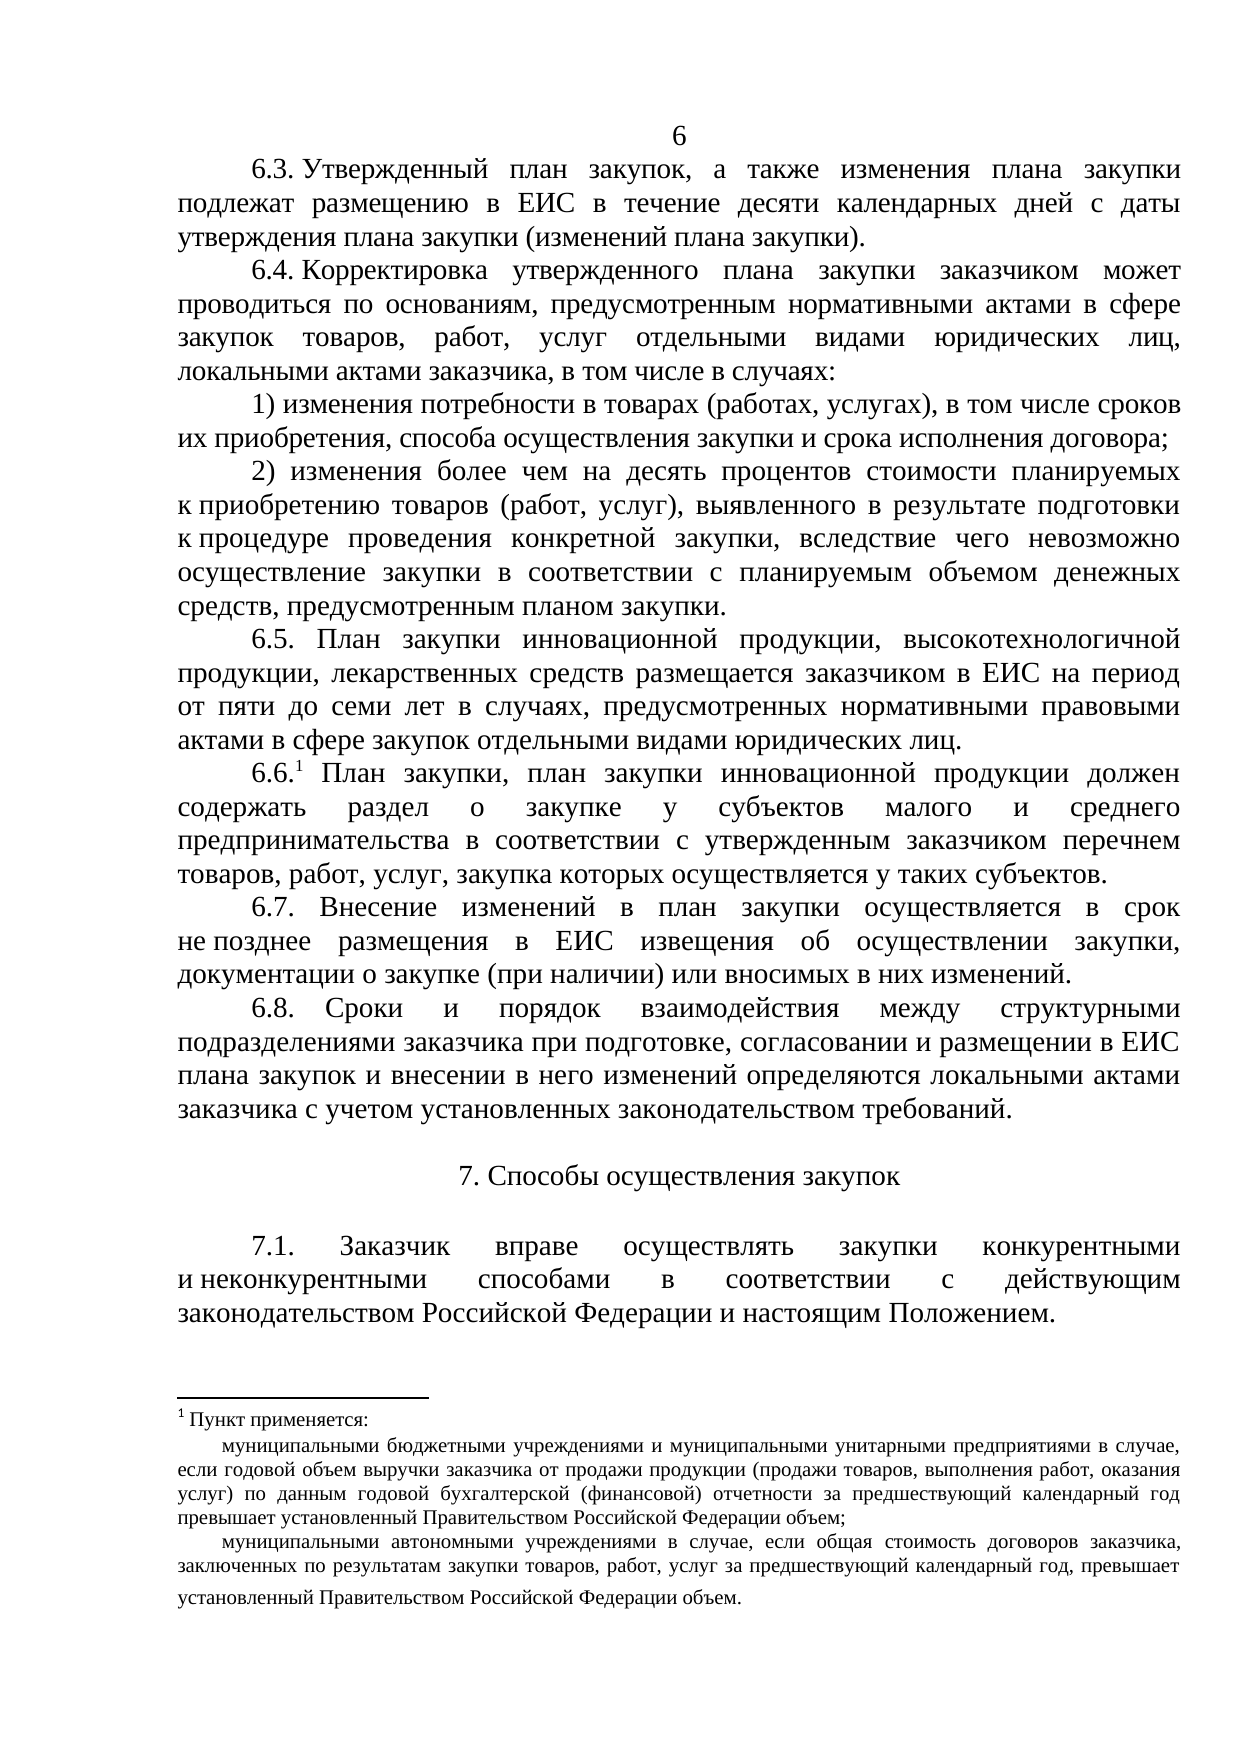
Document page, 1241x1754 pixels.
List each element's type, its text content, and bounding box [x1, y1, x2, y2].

text 2) изменения более чем на десять процентов стоимости планируемых к приобретению товаров (работ, услуг), выявленного в результате подготовки к процедуре проведения конкретной закупки, вследствие чего невозможно осуществление закупки в соответствии с планируемым объемом денежных средств, предусмотренным планом закупки. [177, 453, 1181, 621]
text 6.3. Утвержденный план закупок, а также изменения плана закупки подлежат размещению в ЕИС в течение десяти календарных дней с даты утверждения плана закупки (изменений плана закупки). [177, 152, 1181, 252]
text 6.8. Сроки и порядок взаимодействия между структурными подразделениями заказчика при подготовке, согласовании и размещении в ЕИС плана закупок и внесении в него изменений определяются локальными актами заказчика с учетом установленных законодательством требований. [177, 990, 1181, 1124]
text 1) изменения потребности в товарах (работах, услугах), в том числе сроков их приобретения, способа осуществления закупки и срока исполнения договора; [177, 386, 1181, 453]
text 6.4. Корректировка утвержденного плана закупки заказчиком может проводиться по основаниям, предусмотренным нормативными актами в сфере закупок товаров, работ, услуг отдельными видами юридических лиц, локальными актами заказчика, в том числе в случаях: [177, 252, 1181, 386]
text 6.5. План закупки инновационной продукции, высокотехнологичной продукции, лекарственных средств размещается заказчиком в ЕИС на период от пяти до семи лет в случаях, предусмотренных нормативными правовыми актами в сфере закупок отдельными видами юридических лиц. [177, 621, 1181, 755]
text 6.6. План закупки, план закупки инновационной продукции должен содержать раздел о закупке у субъектов малого и среднего предпринимательства в соответствии с утвержденным заказчиком перечнем товаров, работ, услуг, закупка которых осуществляется у таких субъектов. [177, 755, 1181, 889]
subtitle 7. Способы осуществления закупок [177, 1158, 1181, 1191]
text 6.7. Внесение изменений в план закупки осуществляется в срок не позднее размещения в ЕИС извещения об осуществлении закупки, документации о закупке (при наличии) или вносимых в них изменений. [177, 889, 1181, 990]
text 7.1. Заказчик вправе осуществлять закупки конкурентными и неконкурентными способами в соответствии с действующим законодательством Российской Федерации и настоящим Положением. [177, 1228, 1181, 1328]
